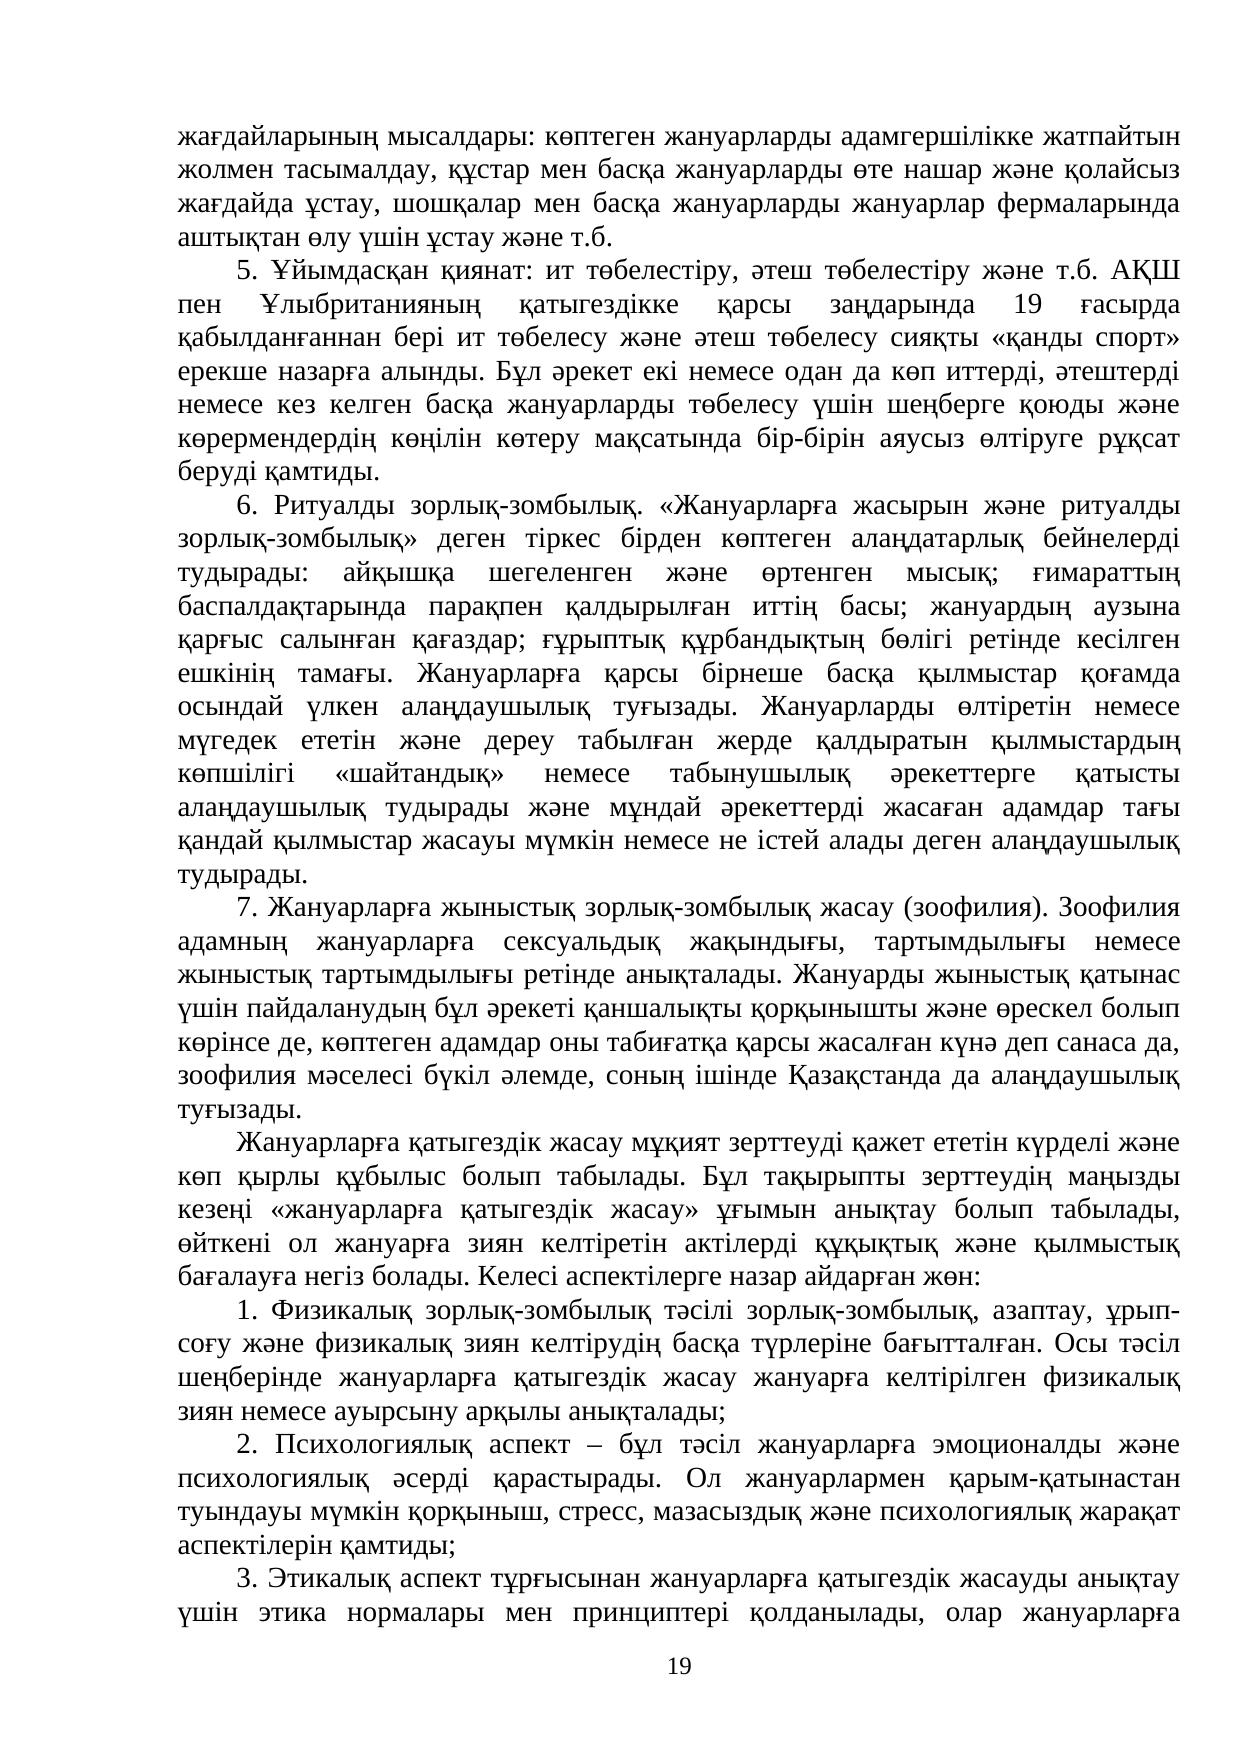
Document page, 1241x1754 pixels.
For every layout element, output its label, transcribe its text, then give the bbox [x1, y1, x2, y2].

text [177, 1560, 1181, 1627]
text 2. Психологиялық аспект – бұл тәсіл жануарларға эмоционалды және психологиялық әсерді қарастырады. Ол жануарлармен қарым-қатынастан туындауы мүмкін қорқыныш, стресс, мазасыздық және психологиялық жарақат аспектілерін қамтиды; [177, 1426, 1181, 1560]
text 1. Физикалық зорлық-зомбылық тәсілі зорлық-зомбылық, азаптау, ұрып-соғу және физикалық зиян келтірудің басқа түрлеріне бағытталған. Осы тәсіл шеңберінде жануарларға қатыгездік жасау жануарға келтірілген физикалық зиян немесе ауырсыну арқылы анықталады; [177, 1292, 1181, 1426]
text Жануарларға қатыгездік жасау мұқият зерттеуді қажет ететін күрделі және көп қырлы құбылыс болып табылады. Бұл тақырыпты зерттеудің маңызды кезеңі «жануарларға қатыгездік жасау» ұғымын анықтау болып табылады, өйткені ол жануарға зиян келтіретін актілерді құқықтық және қылмыстық бағалауға негіз болады. Келесі аспектілерге назар айдарған жөн: [177, 1124, 1181, 1292]
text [177, 118, 1181, 252]
text 7. Жануарларға жыныстық зорлық-зомбылық жасау (зоофилия). Зоофилия адамның жануарларға сексуальдық жақындығы, тартымдылығы немесе жыныстық тартымдылығы ретінде анықталады. Жануарды жыныстық қатынас үшін пайдаланудың бұл әрекеті қаншалықты қорқынышты және өрескел болып көрінсе де, көптеген адамдар оны табиғатқа қарсы жасалған күнә деп санаса да, зоофилия мәселесі бүкіл әлемде, соның ішінде Қазақстанда да алаңдаушылық туғызады. [177, 889, 1181, 1124]
text 6. Ритуалды зорлық-зомбылық. «Жануарларға жасырын және ритуалды зорлық-зомбылық» деген тіркес бірден көптеген алаңдатарлық бейнелерді тудырады: айқышқа шегеленген және өртенген мысық; ғимараттың баспалдақтарында парақпен қалдырылған иттің басы; жануардың аузына қарғыс салынған қағаздар; ғұрыптық құрбандықтың бөлігі ретінде кесілген ешкінің тамағы. Жануарларға қарсы бірнеше басқа қылмыстар қоғамда осындай үлкен алаңдаушылық туғызады. Жануарларды өлтіретін немесе мүгедек ететін және дереу табылған жерде қалдыратын қылмыстардың көпшілігі «шайтандық» немесе табынушылық әрекеттерге қатысты алаңдаушылық тудырады және мұндай әрекеттерді жасаған адамдар тағы қандай қылмыстар жасауы мүмкін немесе не істей алады деген алаңдаушылық тудырады. [177, 487, 1181, 889]
text 5. Ұйымдасқан қиянат: ит төбелестіру, әтеш төбелестіру және т.б. АҚШ пен Ұлыбританияның қатыгездікке қарсы заңдарында 19 ғасырда қабылданғаннан бері ит төбелесу және әтеш төбелесу сияқты «қанды спорт» ерекше назарға алынды. Бұл әрекет екі немесе одан да көп иттерді, әтештерді немесе кез келген басқа жануарларды төбелесу үшін шеңберге қоюды және көрермендердің көңілін көтеру мақсатында бір-бірін аяусыз өлтіруге рұқсат беруді қамтиды. [177, 252, 1181, 487]
